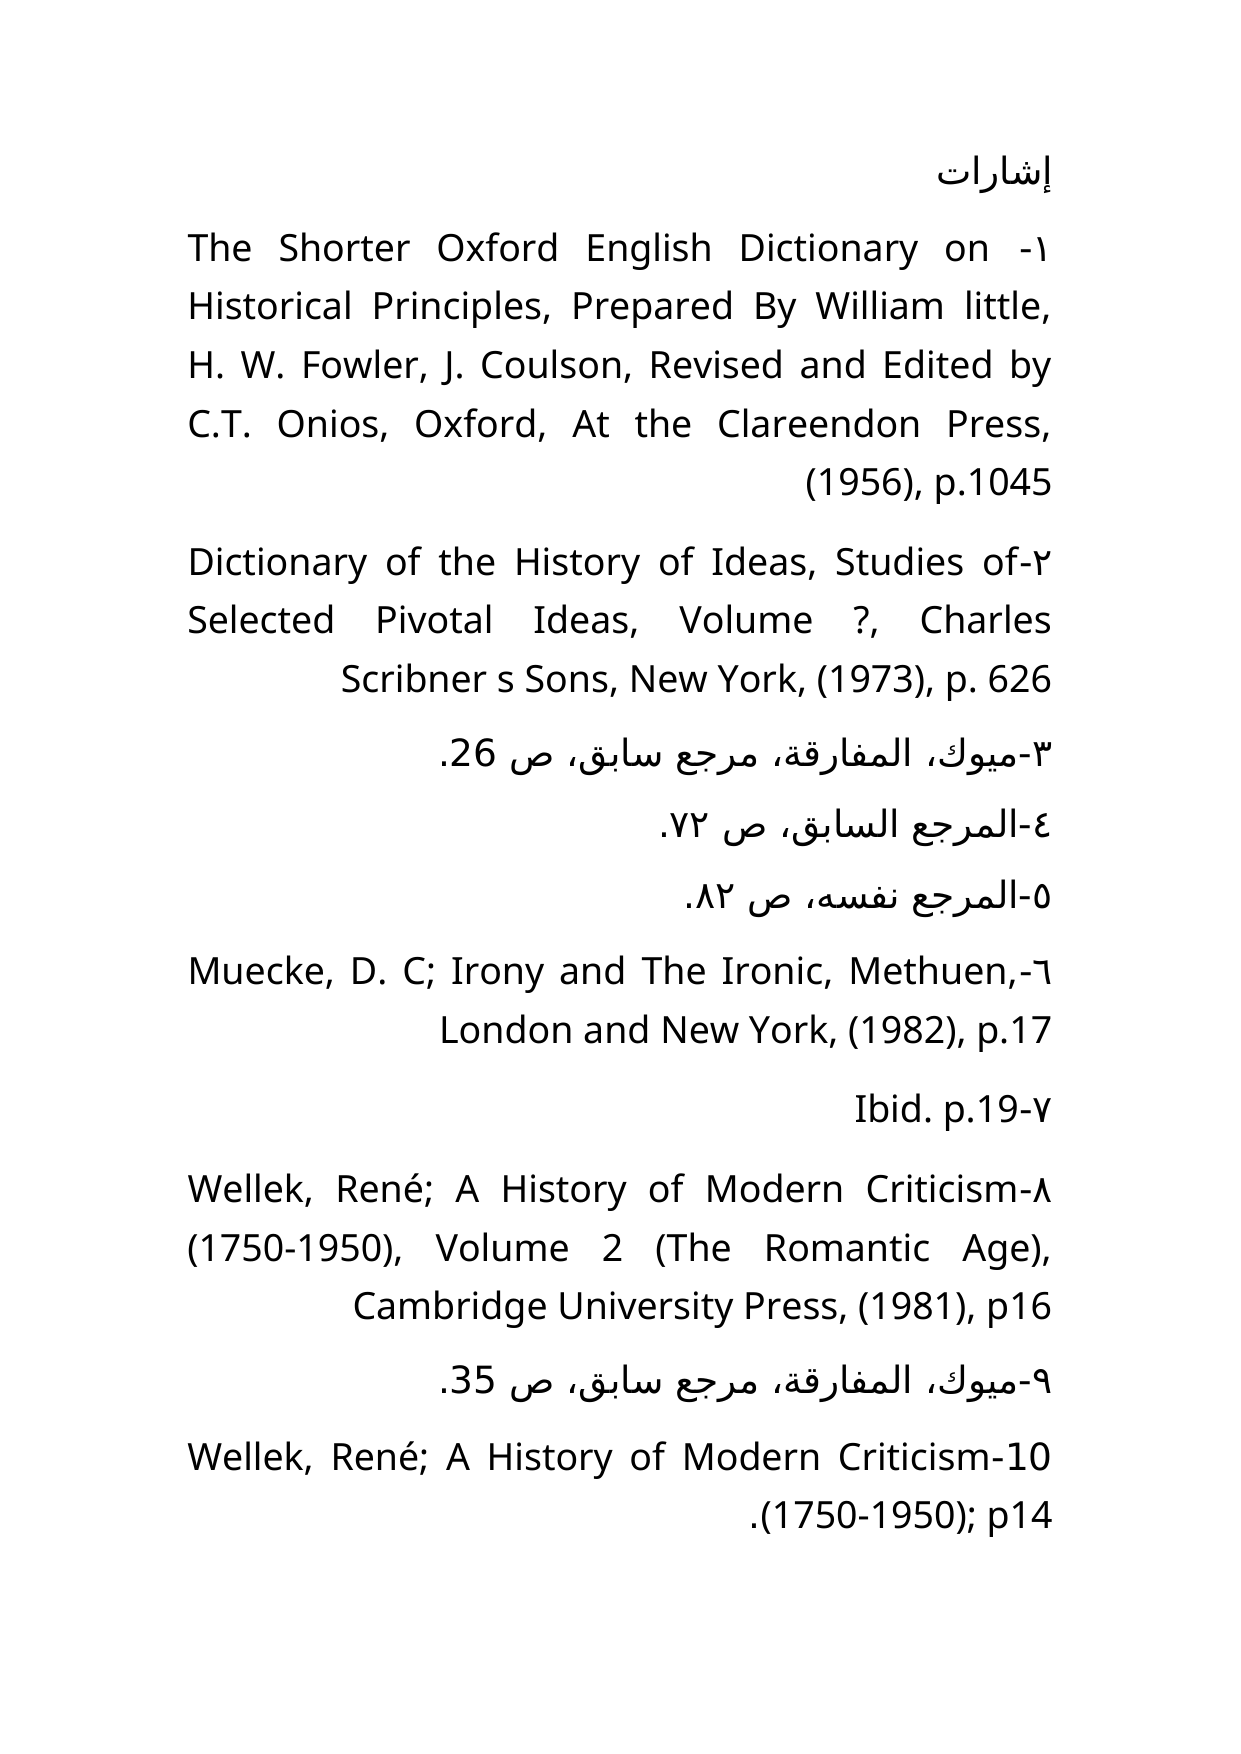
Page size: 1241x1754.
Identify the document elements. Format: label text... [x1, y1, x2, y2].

text ٧-Ibid. p.19 [187, 1083, 1053, 1134]
text ٥-المرجع نفسه، ص ٨٢. [187, 874, 1053, 917]
text ١- The Shorter Oxford English Dictionary on Historical Principles, Prepared By William little, H. W. Fowler, J. Coulson, Revised and Edited by C.T. Onios, Oxford, At the Clareendon Press, (1956), p.1045 [187, 221, 1053, 507]
text ٤-المرجع السابق، ص ٧٢. [187, 803, 1053, 846]
text إشارات [187, 150, 1053, 194]
text ٣-ميوك، المفارقة، مرجع سابق، ص 26. [187, 732, 1053, 775]
text 10-Wellek, René; A History of Modern Criticism (1750-1950); p14. [187, 1430, 1053, 1539]
text ٦-Muecke, D. C; Irony and The Ironic, Methuen, London and New York, (1982), p.17 [187, 944, 1053, 1054]
text ٩-ميوك، المفارقة، مرجع سابق، ص 35. [187, 1359, 1053, 1403]
text ٨-Wellek, René; A History of Modern Criticism (1750-1950), Volume 2 (The Romantic Age), Cambridge University Press, (1981), p16 [187, 1162, 1053, 1331]
text ٢-Dictionary of the History of Ideas, Studies of Selected Pivotal Ideas, Volume ?, Charles Scribner s Sons, New York, (1973), p. 626 [187, 535, 1053, 703]
